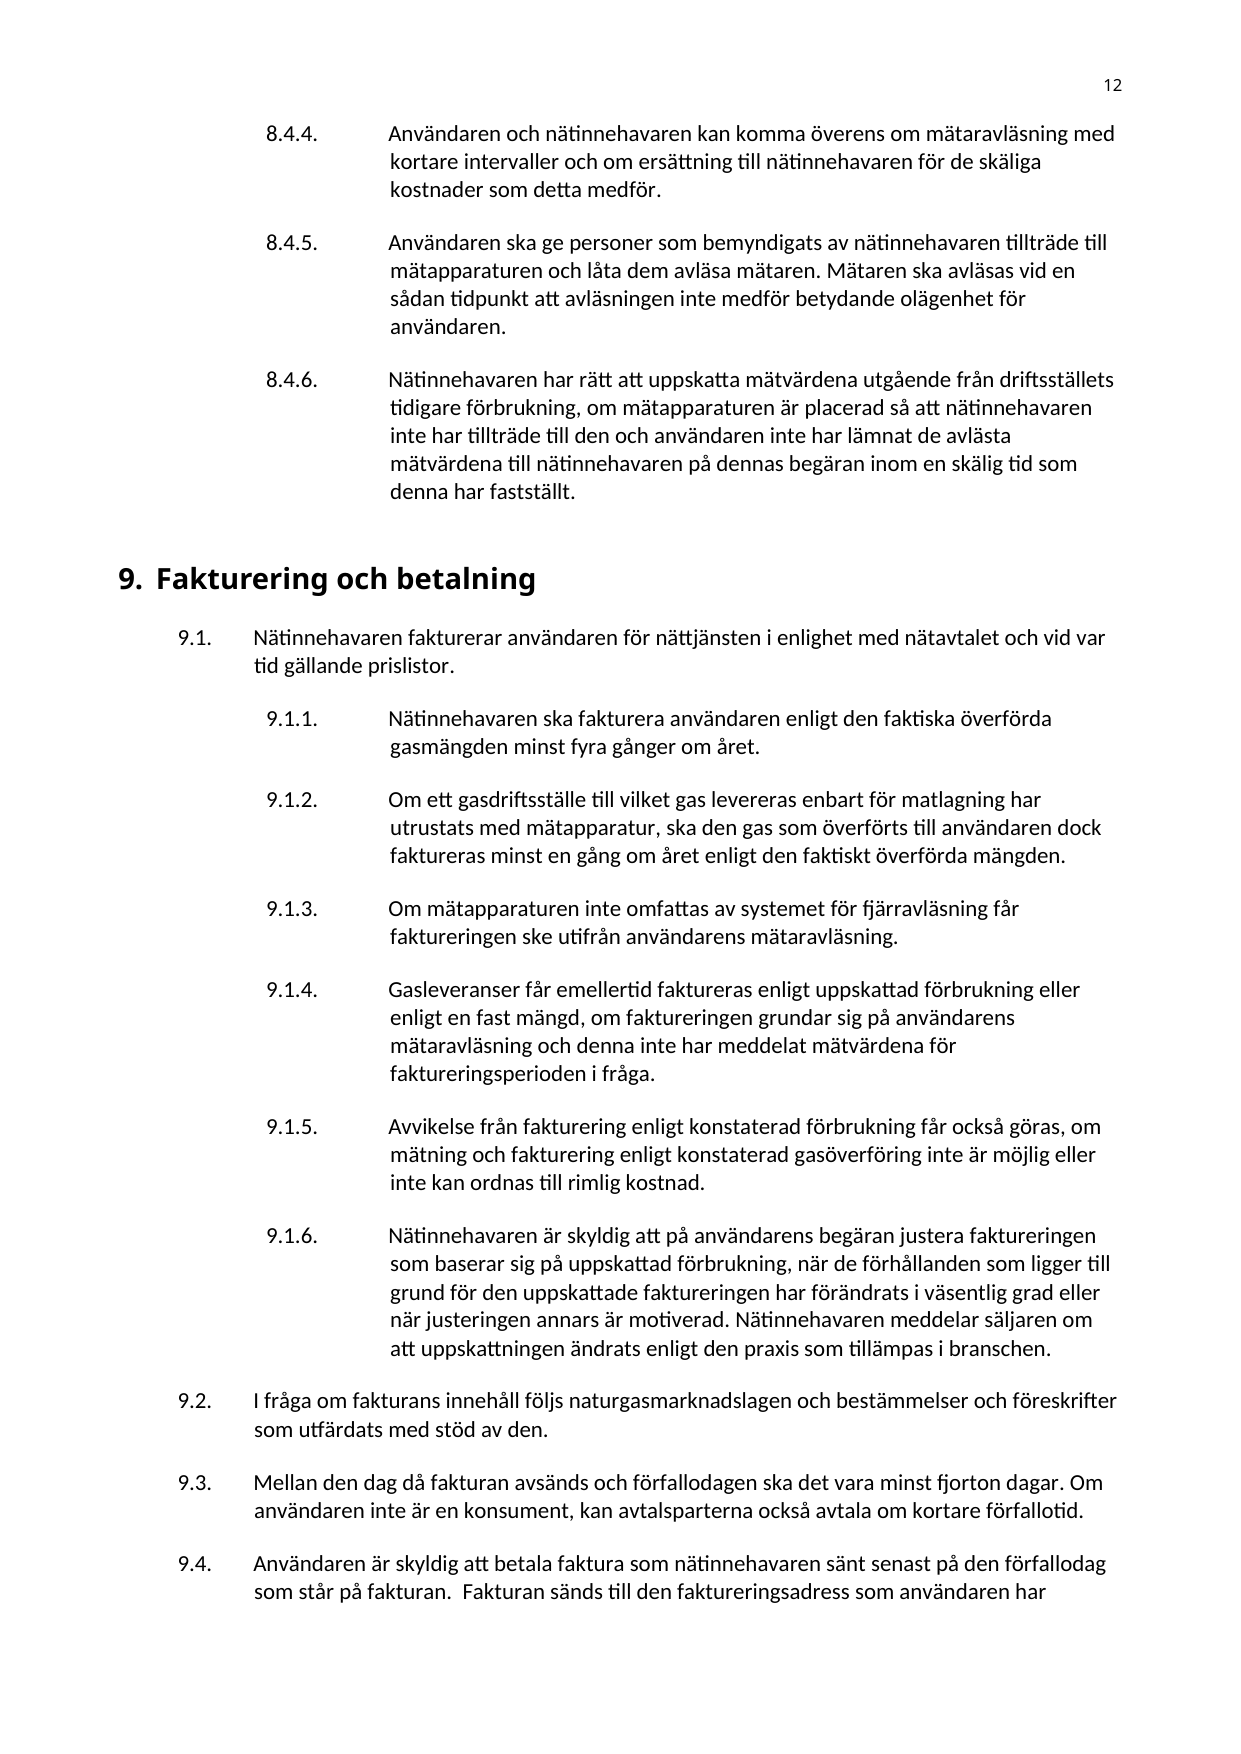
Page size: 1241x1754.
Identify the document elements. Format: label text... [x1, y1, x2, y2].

list Avvikelse från fakturering enligt konstaterad förbrukning får också göras, om mätning och fakturering enligt konstaterad gasöverföring inte är möjlig eller inte kan ordnas till rimlig kostnad. [266, 1112, 1122, 1197]
list Mellan den dag då fakturan avsänds och förfallodagen ska det vara minst fjorton dagar. Om användaren inte är en konsument, kan avtalsparterna också avtala om kortare förfallotid. [177, 1468, 1122, 1524]
list Nätinnehavaren är skyldig att på användarens begäran justera faktureringen som baserar sig på uppskattad förbrukning, när de förhållanden som ligger till grund för den uppskattade faktureringen har förändrats i väsentlig grad eller när justeringen annars är motiverad. Nätinnehavaren meddelar säljaren om att uppskattningen ändrats enligt den praxis som tillämpas i branschen. [266, 1222, 1122, 1362]
list I fråga om fakturans innehåll följs naturgasmarknadslagen och bestämmelser och föreskrifter som utfärdats med stöd av den. [177, 1387, 1122, 1443]
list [177, 1549, 1122, 1605]
list Nätinnehavaren har rätt att uppskatta mätvärdena utgående från driftsställets tidigare förbrukning, om mätapparaturen är placerad så att nätinnehavaren inte har tillträde till den och användaren inte har lämnat de avlästa mätvärdena till nätinnehavaren på dennas begäran inom en skälig tid som denna har fastställt. [266, 365, 1122, 506]
list Användaren ska ge personer som bemyndigats av nätinnehavaren tillträde till mätapparaturen och låta dem avläsa mätaren. Mätaren ska avläsas vid en sådan tidpunkt att avläsningen inte medför betydande olägenhet för användaren. [266, 228, 1122, 340]
list Om ett gasdriftsställe till vilket gas levereras enbart för matlagning har utrustats med mätapparatur, ska den gas som överförts till användaren dock faktureras minst en gång om året enligt den faktiskt överförda mängden. [266, 785, 1122, 869]
subtitle Fakturering och betalning [118, 558, 1122, 598]
list Nätinnehavaren fakturerar användaren för nättjänsten i enlighet med nätavtalet och vid var tid gällande prislistor. [177, 623, 1122, 679]
list Gasleveranser får emellertid faktureras enligt uppskattad förbrukning eller enligt en fast mängd, om faktureringen grundar sig på användarens mätaravläsning och denna inte har meddelat mätvärdena för faktureringsperioden i fråga. [266, 975, 1122, 1087]
list Användaren och nätinnehavaren kan komma överens om mätaravläsning med kortare intervaller och om ersättning till nätinnehavaren för de skäliga kostnader som detta medför. [266, 119, 1122, 203]
list Nätinnehavaren ska fakturera användaren enligt den faktiska överförda gasmängden minst fyra gånger om året. [266, 704, 1122, 760]
list Om mätapparaturen inte omfattas av systemet för fjärravläsning får faktureringen ske utifrån användarens mätaravläsning. [266, 894, 1122, 950]
